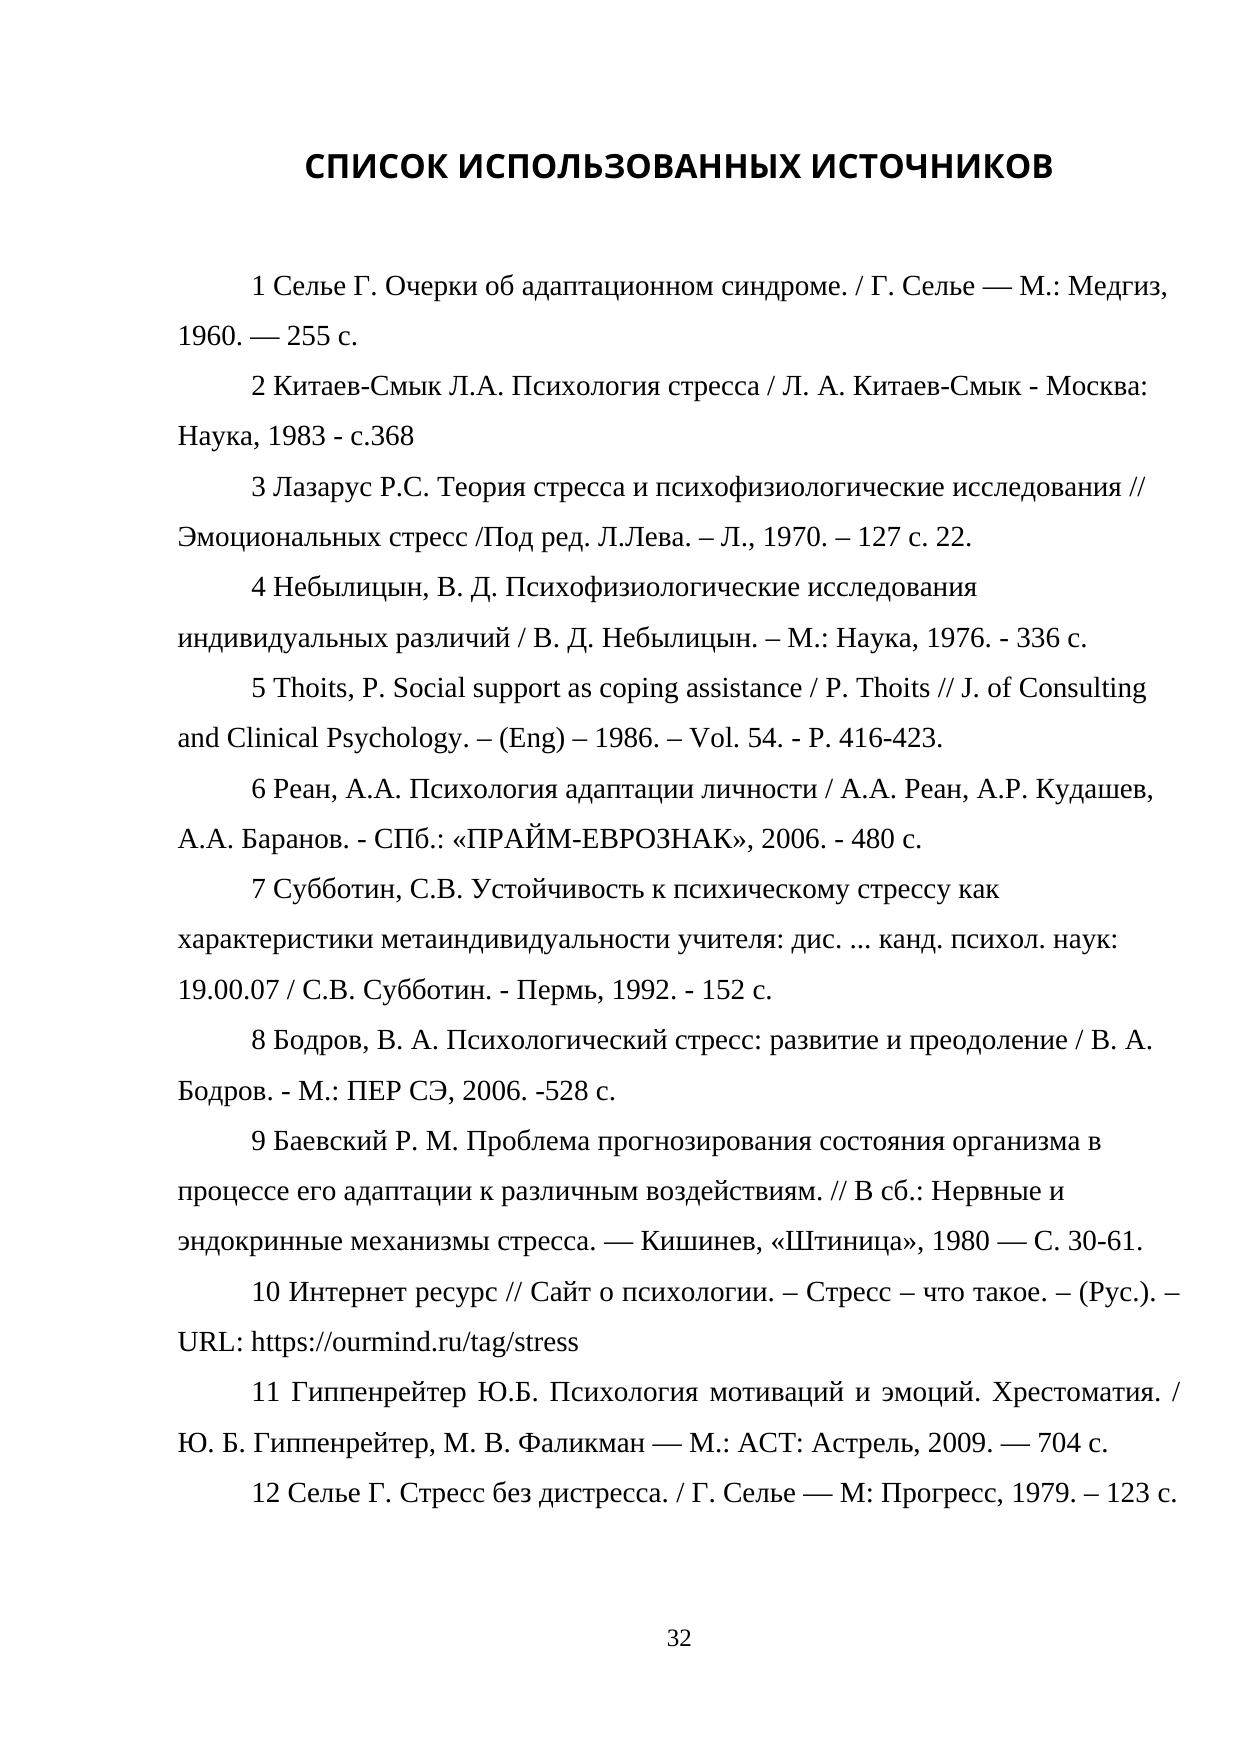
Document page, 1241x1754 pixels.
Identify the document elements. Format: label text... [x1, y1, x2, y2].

text 3 Лазарус Р.С. Теория стресса и психофизиологические исследования // Эмоциональных стресс /Под ред. Л.Лева. – Л., 1970. – 127 с. 22. [177, 469, 1181, 553]
text 12 Селье Г. Стресс без дистресса. / Г. Селье — М: Прогресс, 1979. – 123 с. [177, 1475, 1181, 1509]
text 1 Селье Г. Очерки об адаптационном синдроме. / Г. Селье — М.: Медгиз, 1960. — 255 с. [177, 268, 1181, 351]
text 5 Thoits, P. Social support as coping assistance / P. Thoits // J. of Consulting and Clinical Psychology. – (Eng) – 1986. – Vol. 54. - P. 416-423. [177, 670, 1181, 754]
text 4 Небылицын, В. Д. Психофизиологические исследования индивидуальных различий / В. Д. Небылицын. – М.: Наука, 1976. - 336 с. [177, 569, 1181, 653]
text 2 Китаев-Смык Л.А. Психология стресса / Л. А. Китаев-Смык - Москва: Наука, 1983 - с.368 [177, 368, 1181, 452]
text 11 Гиппенрейтер Ю.Б. Психология мотиваций и эмоций. Хрестоматия. / Ю. Б. Гиппенрейтер, М. В. Фаликман — М.: ACT: Астрель, 2009. — 704 с. [177, 1374, 1181, 1458]
text 6 Реан, А.А. Психология адаптации личности / А.А. Реан, А.Р. Кудашев, А.А. Баранов. - СПб.: «ПРАЙМ-ЕВРОЗНАК», 2006. - 480 с. [177, 771, 1181, 854]
text 8 Бодров, В. А. Психологический стресс: развитие и преодоление / В. А. Бодров. - М.: ПЕР СЭ, 2006. -528 с. [177, 1022, 1181, 1106]
subtitle СПИСОК ИСПОЛЬЗОВАННЫХ ИСТОЧНИКОВ [177, 143, 1181, 188]
text 9 Баевский Р. М. Проблема прогнозирования состояния организма в процессе его адаптации к различным воздействиям. // В сб.: Нервные и эндокринные механизмы стресса. — Кишинев, «Штиница», 1980 — С. 30-61. [177, 1123, 1181, 1257]
text 7 Субботин, С.В. Устойчивость к психическому стрессу как характеристики метаиндивидуальности учителя: дис. ... канд. психол. наук: 19.00.07 / С.В. Субботин. - Пермь, 1992. - 152 с. [177, 871, 1181, 1006]
text 10 Интернет ресурс // Сайт о психологии. – Стресс – что такое. – (Рус.). – URL: https://ourmind.ru/tag/stress [177, 1274, 1181, 1358]
